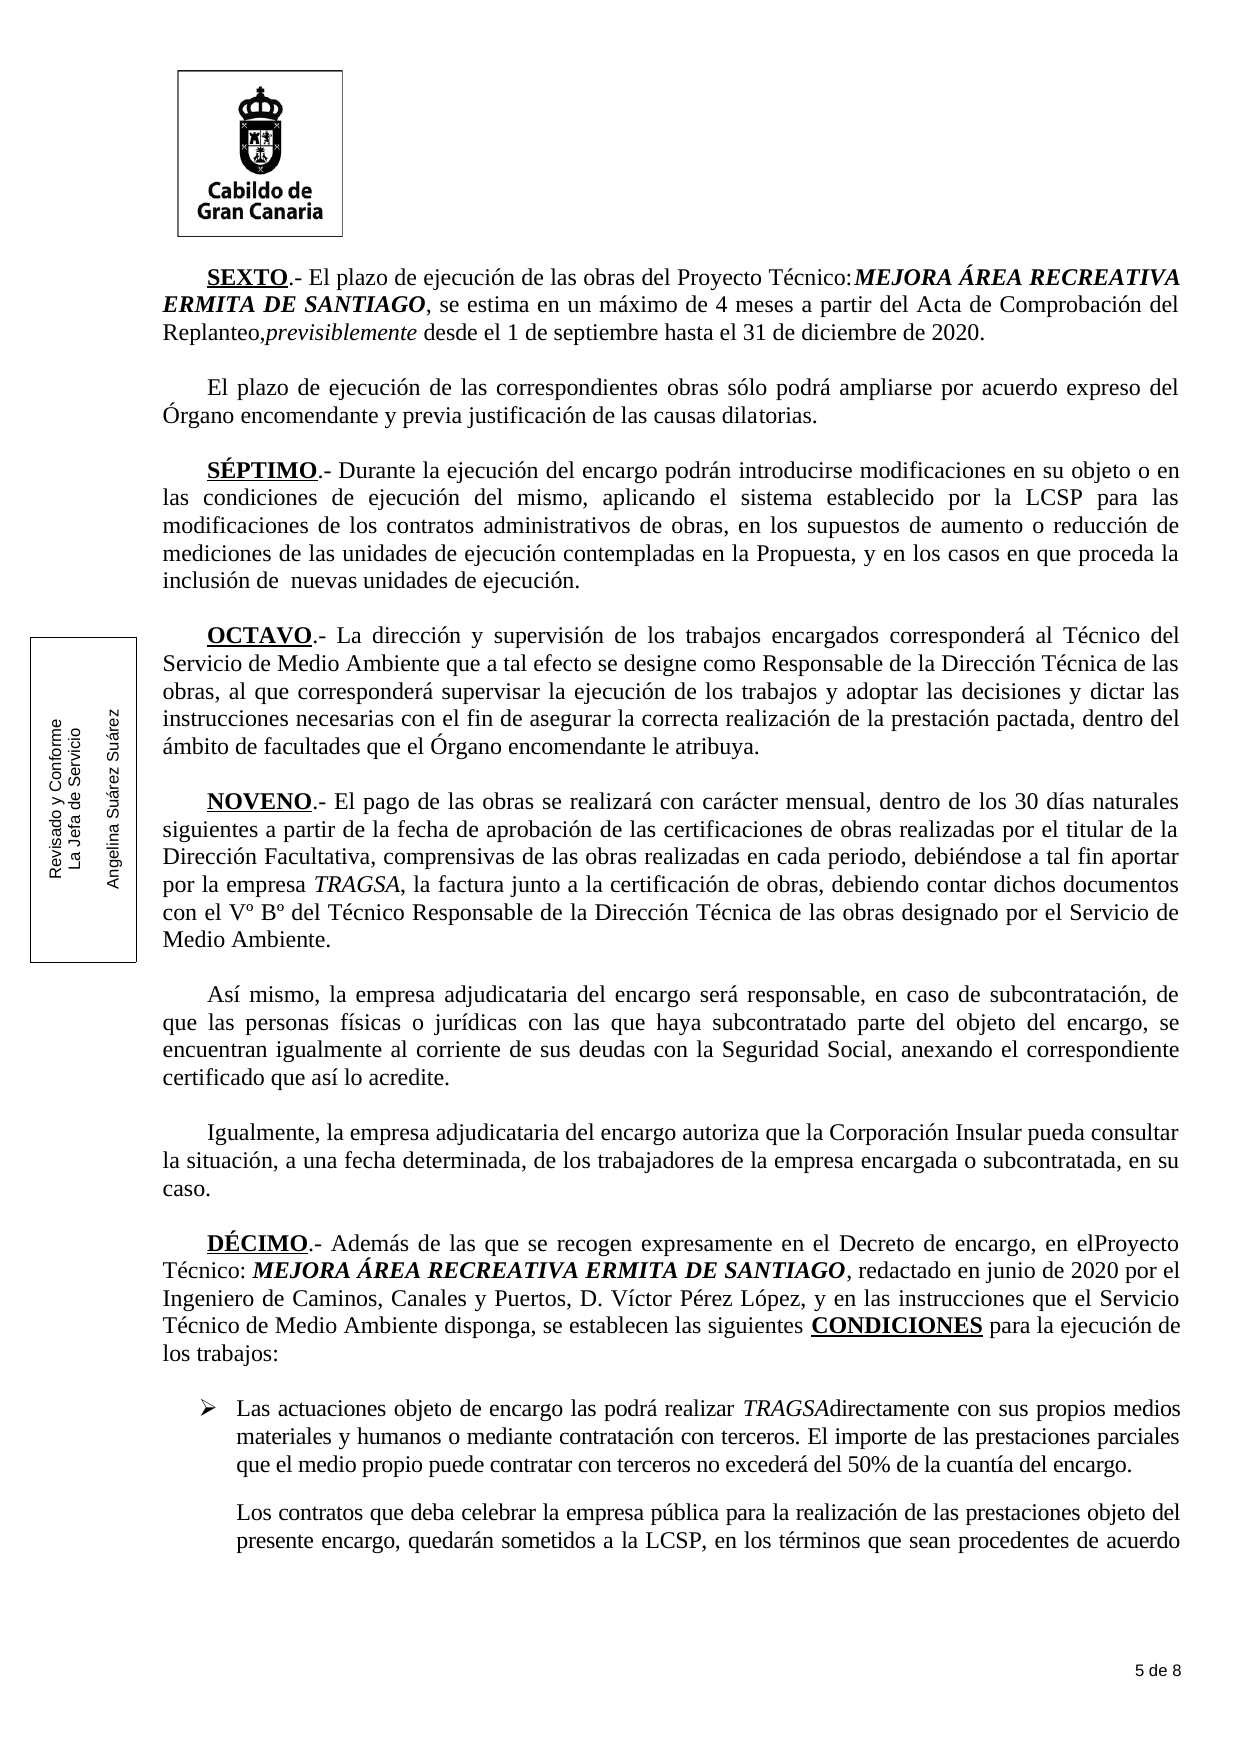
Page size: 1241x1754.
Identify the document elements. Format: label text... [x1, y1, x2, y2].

text NOVENO.- El pago de las obras se realizará con carácter mensual, dentro de los 30 días naturales siguientes a partir de la fecha de aprobación de las certificaciones de obras realizadas por el titular de la Dirección Facultativa, comprensivas de las obras realizadas en cada periodo, debiéndose a tal fin aportar por la empresa TRAGSA, la factura junto a la certificación de obras, debiendo contar dichos documentos con el Vº Bº del Técnico Responsable de la Dirección Técnica de las obras designado por el Servicio de Medio Ambiente. [162, 787, 1181, 953]
text El plazo de ejecución de las correspondientes obras sólo podrá ampliarse por acuerdo expreso del Órgano encomendante y previa justificación de las causas dilatorias. [162, 373, 1181, 428]
picture [177, 70, 343, 237]
list Las actuaciones objeto de encargo las podrá realizar TRAGSAdirectamente con sus propios medios materiales y humanos o mediante contratación con terceros. El importe de las prestaciones parciales que el medio propio puede contratar con terceros no excederá del 50% de la cuantía del encargo. [199, 1394, 1181, 1477]
text DÉCIMO.- Además de las que se recogen expresamente en el Decreto de encargo, en elProyecto Técnico: MEJORA ÁREA RECREATIVA ERMITA DE SANTIAGO, redactado en junio de 2020 por el Ingeniero de Caminos, Canales y Puertos, D. Víctor Pérez López, y en las instrucciones que el Servicio Técnico de Medio Ambiente disponga, se establecen las siguientes CONDICIONES para la ejecución de los trabajos: [162, 1229, 1181, 1367]
text SEXTO.- El plazo de ejecución de las obras del Proyecto Técnico:MEJORA ÁREA RECREATIVA ERMITA DE SANTIAGO, se estima en un máximo de 4 meses a partir del Acta de Comprobación del Replanteo,previsiblemente desde el 1 de septiembre hasta el 31 de diciembre de 2020. [162, 263, 1181, 345]
text SÉPTIMO.- Durante la ejecución del encargo podrán introducirse modificaciones en su objeto o en las condiciones de ejecución del mismo, aplicando el sistema establecido por la LCSP para las modificaciones de los contratos administrativos de obras, en los supuestos de aumento o reducción de mediciones de las unidades de ejecución contempladas en la Propuesta, y en los casos en que proceda la inclusión de nuevas unidades de ejecución. [162, 456, 1181, 594]
text OCTAVO.- La dirección y supervisión de los trabajos encargados corresponderá al Técnico del Servicio de Medio Ambiente que a tal efecto se designe como Responsable de la Dirección Técnica de las obras, al que corresponderá supervisar la ejecución de los trabajos y adoptar las decisiones y dictar las instrucciones necesarias con el fin de asegurar la correcta realización de la prestación pactada, dentro del ámbito de facultades que el Órgano encomendante le atribuya. [162, 621, 1181, 759]
text Igualmente, la empresa adjudicataria del encargo autoriza que la Corporación Insular pueda consultar la situación, a una fecha determinada, de los trabajadores de la empresa encargada o subcontratada, en su caso. [162, 1118, 1181, 1201]
text Así mismo, la empresa adjudicataria del encargo será responsable, en caso de subcontratación, de que las personas físicas o jurídicas con las que haya subcontratado parte del objeto del encargo, se encuentran igualmente al corriente de sus deudas con la Seguridad Social, anexando el correspondiente certificado que así lo acredite. [162, 980, 1181, 1091]
